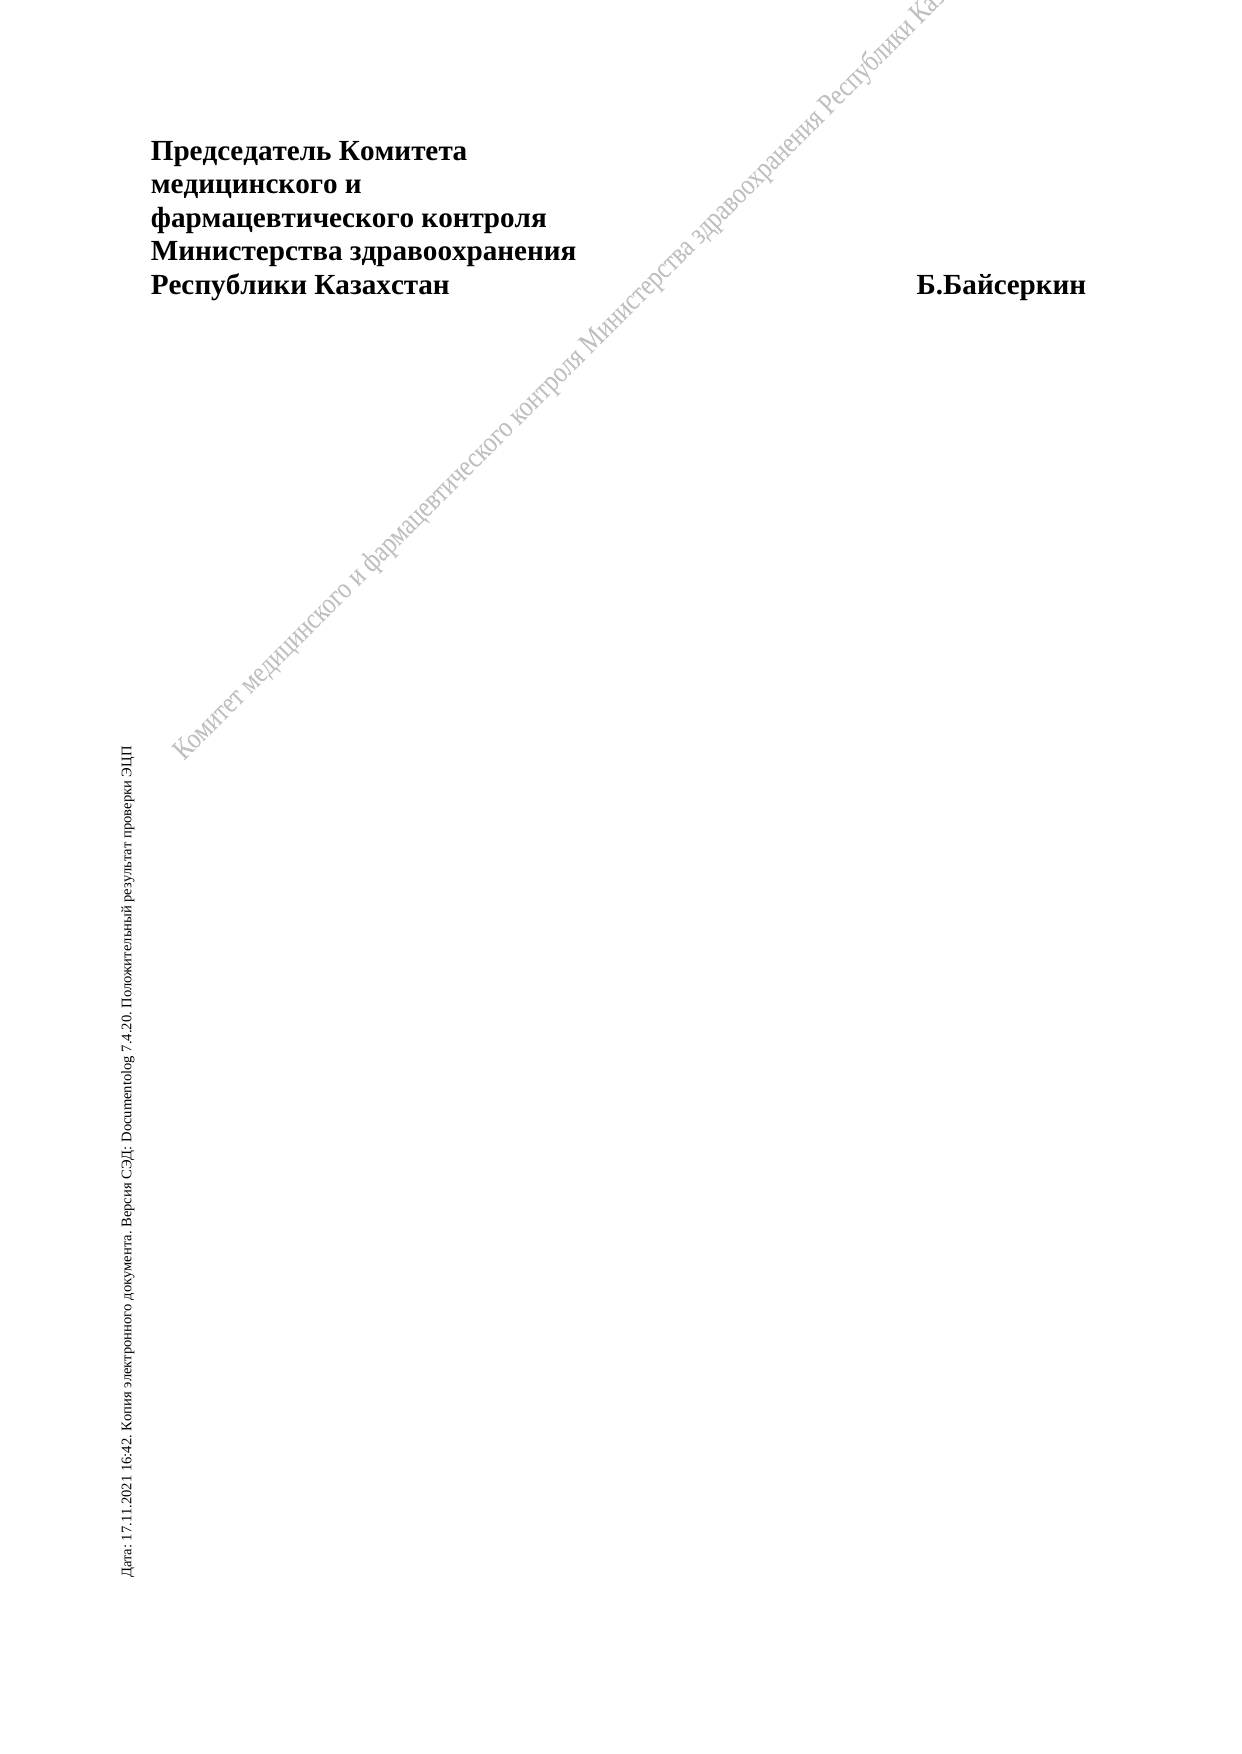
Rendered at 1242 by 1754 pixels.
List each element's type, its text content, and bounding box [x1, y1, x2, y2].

table_header Председатель Комитета медицинского и фармацевтического контроля Министерства здравоохранения Республики Казахстан Б.Байсеркин [139, 133, 1232, 368]
